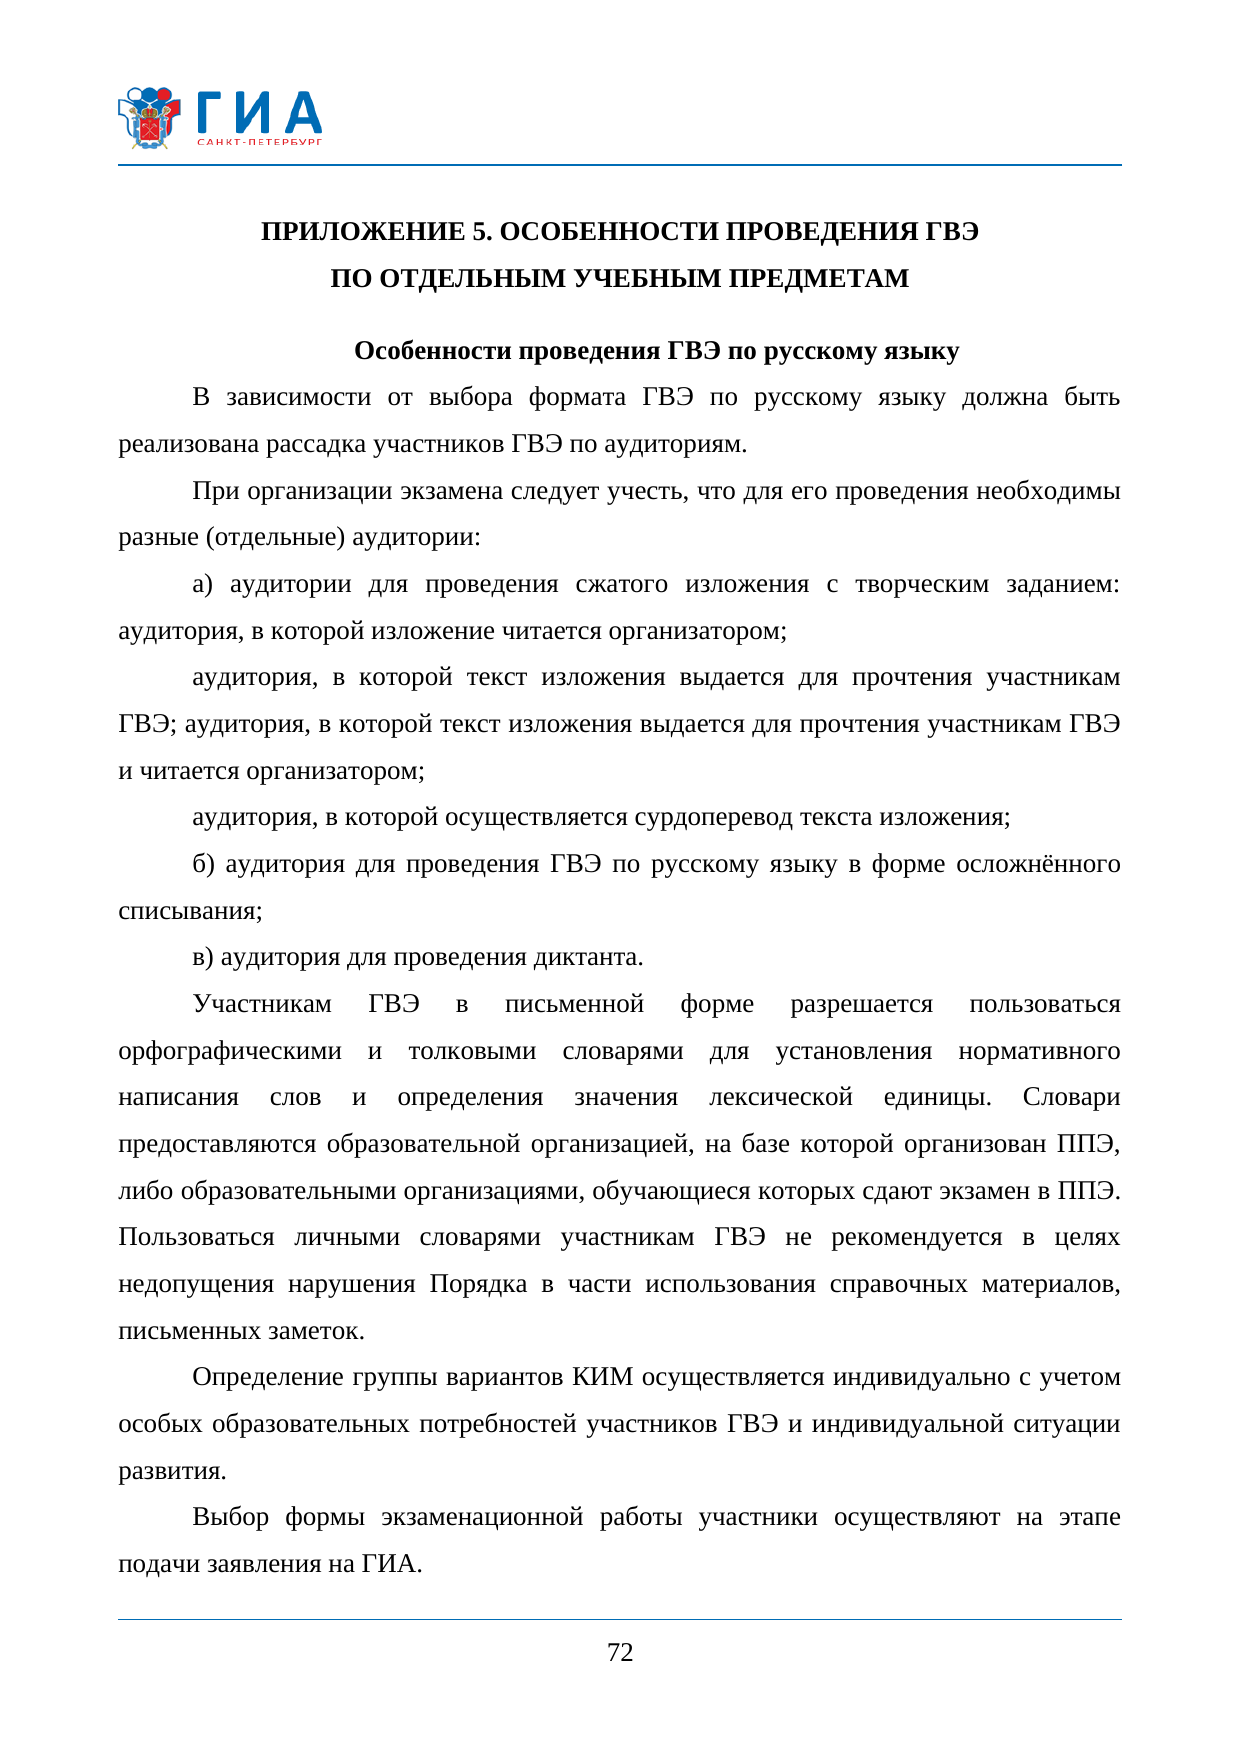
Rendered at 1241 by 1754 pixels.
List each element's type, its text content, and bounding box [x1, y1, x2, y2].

text При организации экзамена следует учесть, что для его проведения необходимы разные (отдельные) аудитории: [118, 474, 1122, 552]
text Особенности проведения ГВЭ по русскому языку [118, 334, 1122, 365]
text Выбор формы экзаменационной работы участники осуществляют на этапе подачи заявления на ГИА. [118, 1501, 1122, 1578]
text б) аудитория для проведения ГВЭ по русскому языку в форме осложнённого списывания; [118, 847, 1122, 925]
text аудитория, в которой текст изложения выдается для прочтения участникам ГВЭ; аудитория, в которой текст изложения выдается для прочтения участникам ГВЭ и читается организатором; [118, 661, 1122, 785]
text а) аудитории для проведения сжатого изложения с творческим заданием: аудитория, в которой изложение читается организатором; [118, 567, 1122, 645]
subtitle Приложение 5. Особенности проведения ГВЭ по отдельным учебным предметам [118, 216, 1122, 293]
text в) аудитория для проведения диктанта. [118, 941, 1122, 972]
text аудитория, в которой осуществляется сурдоперевод текста изложения; [118, 801, 1122, 832]
text В зависимости от выбора формата ГВЭ по русскому языку должна быть реализована рассадка участников ГВЭ по аудиториям. [118, 381, 1122, 458]
text Участникам ГВЭ в письменной форме разрешается пользоваться орфографическими и толковыми словарями для установления нормативного написания слов и определения значения лексической единицы. Словари предоставляются образовательной организацией, на базе которой организован ППЭ, либо образовательными организациями, обучающиеся которых сдают экзамен в ППЭ. Пользоваться личными словарями участникам ГВЭ не рекомендуется в целях недопущения нарушения Порядка в части использования справочных материалов, письменных заметок. [118, 987, 1122, 1345]
text Определение группы вариантов КИМ осуществляется индивидуально с учетом особых образовательных потребностей участников ГВЭ и индивидуальной ситуации развития. [118, 1361, 1122, 1485]
picture [118, 73, 322, 163]
